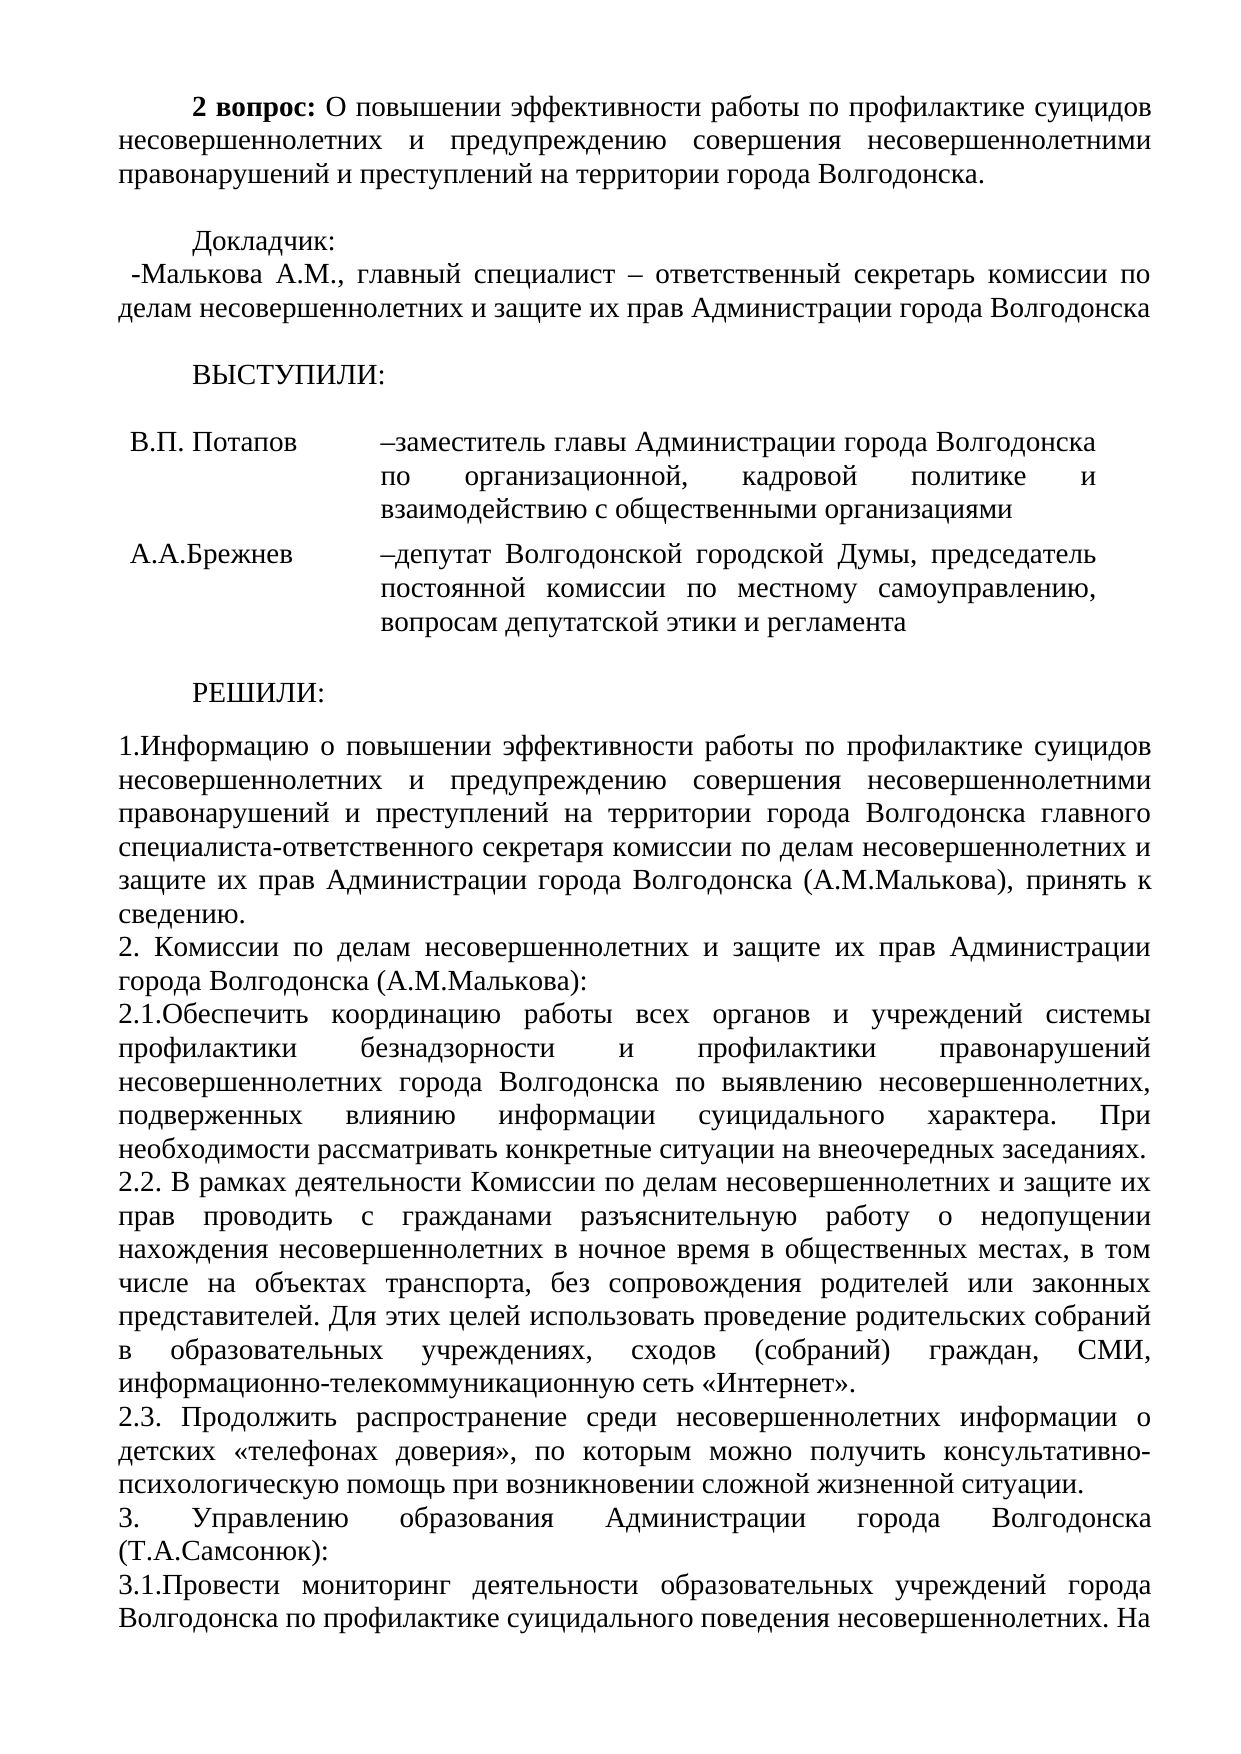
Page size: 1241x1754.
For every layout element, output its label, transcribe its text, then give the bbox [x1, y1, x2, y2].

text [118, 1567, 1152, 1634]
text 2.1.Обеспечить координацию работы всех органов и учреждений системы профилактики безнадзорности и профилактики правонарушений несовершеннолетних города Волгодонска по выявлению несовершеннолетних, подверженных влиянию информации суицидального характера. При необходимости рассматривать конкретные ситуации на внеочередных заседаниях. [118, 997, 1152, 1164]
table_header –заместитель главы Администрации города Волгодонска по организационной, кадровой политике и взаимодействию с общественными организациями [369, 424, 1108, 537]
text 2. Комиссии по делам несовершеннолетних и защите их прав Администрации города Волгодонска (А.М.Малькова): [118, 929, 1152, 997]
text 2.3. Продолжить распространение среди несовершеннолетних информации о детских «телефонах доверия», по которым можно получить консультативно-психологическую помощь при возникновении сложной жизненной ситуации. [118, 1399, 1152, 1500]
text 2.2. В рамках деятельности Комиссии по делам несовершеннолетних и защите их прав проводить с гражданами разъяснительную работу о недопущении нахождения несовершеннолетних в ночное время в общественных местах, в том числе на объектах транспорта, без сопровождения родителей или законных представителей. Для этих целей использовать проведение родительских собраний в образовательных учреждениях, сходов (собраний) граждан, СМИ, информационно-телекоммуникационную сеть «Интернет». [118, 1164, 1152, 1399]
list РЕШИЛИ: [118, 676, 1152, 709]
table_cell –депутат Волгодонской городской Думы, председатель постоянной комиссии по местному самоуправлению, вопросам депутатской этики и регламента [369, 537, 1108, 637]
text Докладчик: [118, 223, 1152, 256]
table_header В.П. Потапов [118, 424, 369, 537]
text 3. Управлению образования Администрации города Волгодонска (Т.А.Самсонюк): [118, 1500, 1152, 1567]
text 1.Информацию о повышении эффективности работы по профилактике суицидов несовершеннолетних и предупреждению совершения несовершеннолетними правонарушений и преступлений на территории города Волгодонска главного специалиста-ответственного секретаря комиссии по делам несовершеннолетних и защите их прав Администрации города Волгодонска (А.М.Малькова), принять к сведению. [118, 728, 1152, 929]
text 2 вопрос: О повышении эффективности работы по профилактике суицидов несовершеннолетних и предупреждению совершения несовершеннолетними правонарушений и преступлений на территории города Волгодонска. [118, 89, 1152, 189]
text ВЫСТУПИЛИ: [118, 357, 1152, 391]
table_cell А.А.Брежнев [118, 537, 369, 637]
text -Малькова А.М., главный специалист – ответственный секретарь комиссии по делам несовершеннолетних и защите их прав Администрации города Волгодонска [118, 256, 1152, 323]
